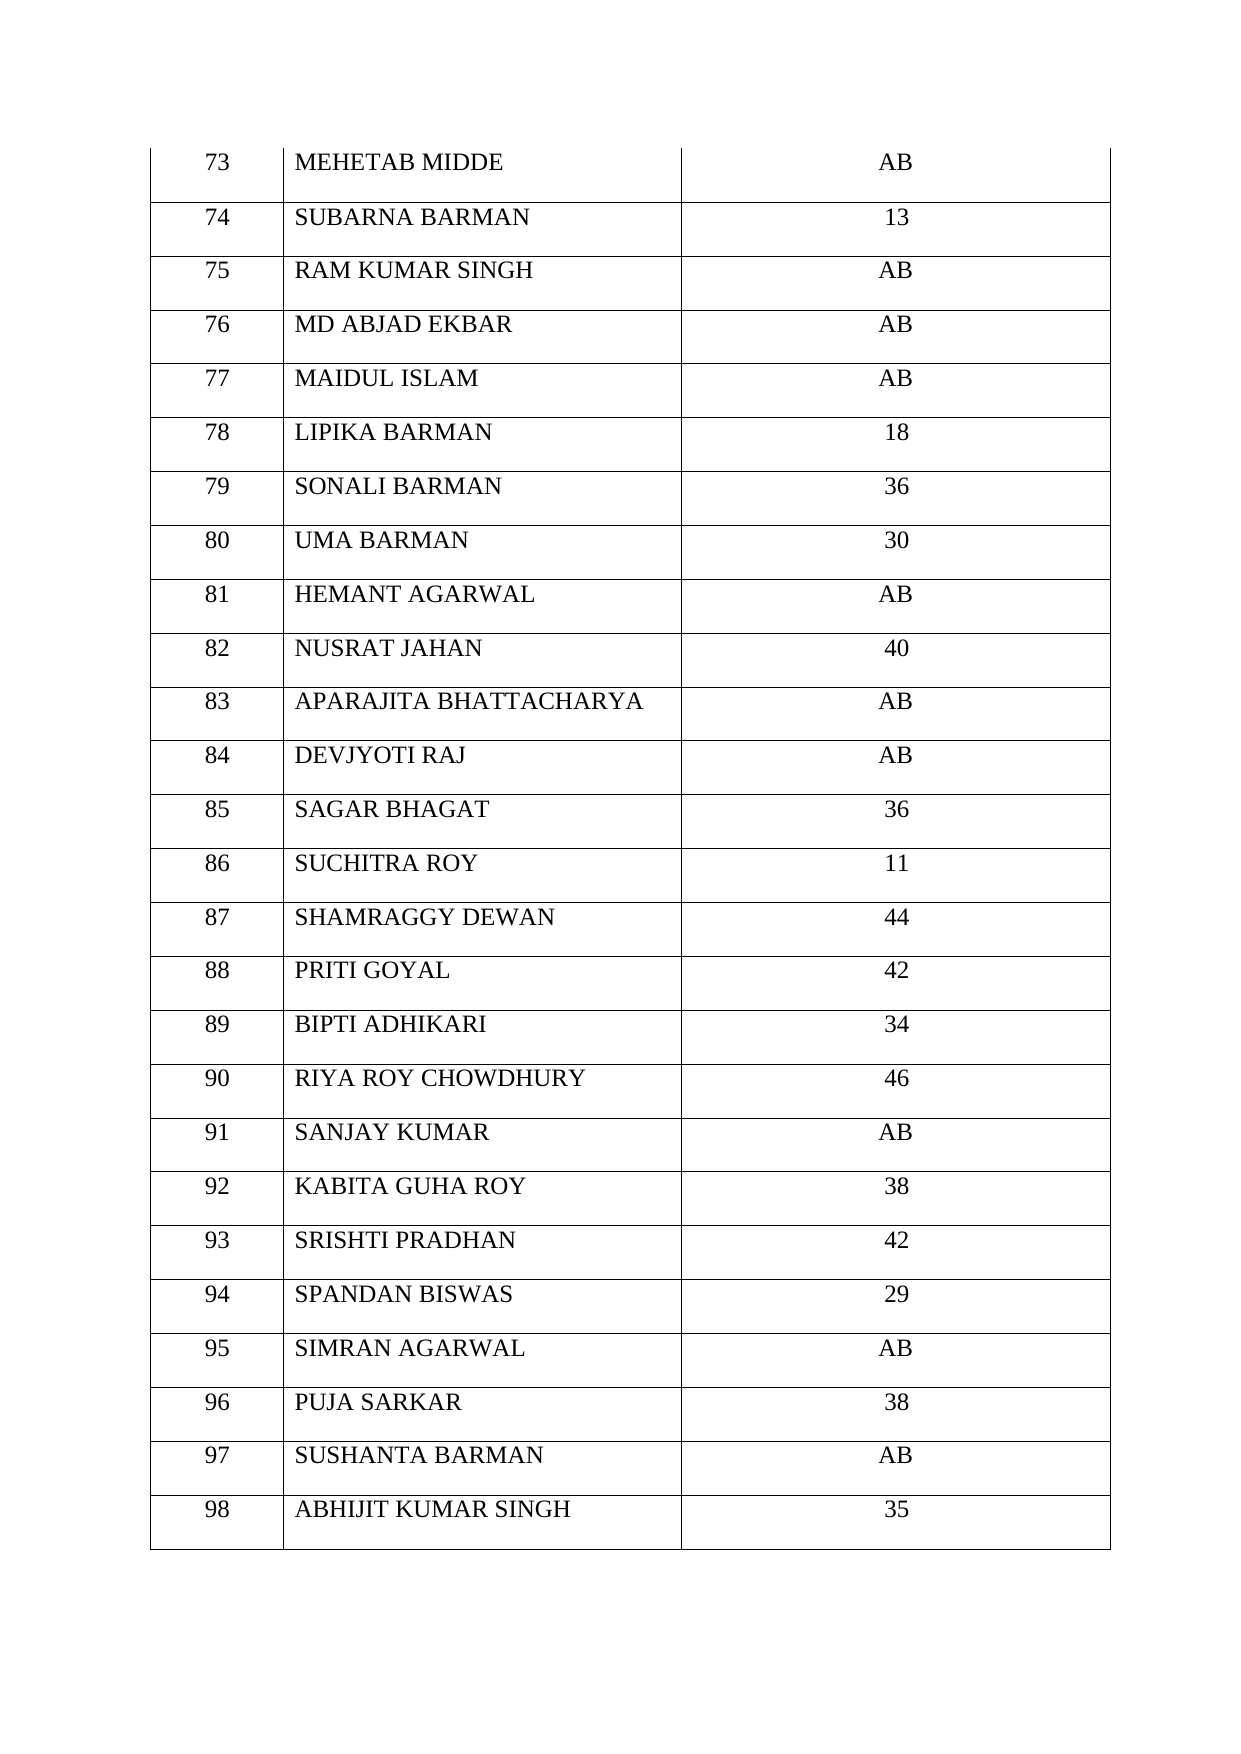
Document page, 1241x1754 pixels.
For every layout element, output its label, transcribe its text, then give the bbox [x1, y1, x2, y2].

table_cell 78 [151, 418, 283, 471]
table_cell 38 [682, 1172, 1110, 1225]
table_cell 11 [682, 849, 1110, 902]
table_cell SUSHANTA BARMAN [284, 1442, 681, 1495]
table_cell AB [682, 741, 1110, 794]
table_cell 76 [151, 311, 283, 363]
table_cell 96 [151, 1388, 283, 1441]
table_header MEHETAB MIDDE [284, 148, 681, 202]
table_cell 42 [682, 1226, 1110, 1279]
table_cell 86 [151, 849, 283, 902]
table_cell 35 [682, 1496, 1110, 1548]
table_cell 90 [151, 1065, 283, 1118]
table_cell SAGAR BHAGAT [284, 795, 681, 848]
table_cell 74 [151, 203, 283, 256]
table_cell ABHIJIT KUMAR SINGH [284, 1496, 681, 1548]
table_cell SRISHTI PRADHAN [284, 1226, 681, 1279]
table_header 73 [151, 148, 283, 202]
table_cell 88 [151, 957, 283, 1010]
table_cell 85 [151, 795, 283, 848]
table_cell PUJA SARKAR [284, 1388, 681, 1441]
table_cell 44 [682, 903, 1110, 956]
table_cell SONALI BARMAN [284, 472, 681, 525]
table_cell RIYA ROY CHOWDHURY [284, 1065, 681, 1118]
table_cell MD ABJAD EKBAR [284, 311, 681, 363]
table_cell AB [682, 257, 1110, 310]
table_cell AB [682, 311, 1110, 363]
table_cell 40 [682, 634, 1110, 687]
table_cell 94 [151, 1280, 283, 1333]
table_cell 30 [682, 526, 1110, 579]
table_cell 84 [151, 741, 283, 794]
table_cell 98 [151, 1496, 283, 1548]
table_cell 29 [682, 1280, 1110, 1333]
table_cell BIPTI ADHIKARI [284, 1011, 681, 1064]
table_cell 18 [682, 418, 1110, 471]
table_cell 42 [682, 957, 1110, 1010]
table_cell 13 [682, 203, 1110, 256]
table_cell APARAJITA BHATTACHARYA [284, 688, 681, 740]
table_cell SANJAY KUMAR [284, 1119, 681, 1171]
table_cell SUBARNA BARMAN [284, 203, 681, 256]
table_cell 89 [151, 1011, 283, 1064]
table_cell 81 [151, 580, 283, 633]
table_cell 46 [682, 1065, 1110, 1118]
table_cell 95 [151, 1334, 283, 1387]
table_cell 82 [151, 634, 283, 687]
table_cell UMA BARMAN [284, 526, 681, 579]
table_cell AB [682, 1119, 1110, 1171]
table_cell RAM KUMAR SINGH [284, 257, 681, 310]
table_cell 79 [151, 472, 283, 525]
table_cell 34 [682, 1011, 1110, 1064]
table_cell 77 [151, 364, 283, 417]
table_cell HEMANT AGARWAL [284, 580, 681, 633]
table_cell 80 [151, 526, 283, 579]
table_cell SPANDAN BISWAS [284, 1280, 681, 1333]
table_cell AB [682, 364, 1110, 417]
table_cell 36 [682, 472, 1110, 525]
table_cell PRITI GOYAL [284, 957, 681, 1010]
table_cell SUCHITRA ROY [284, 849, 681, 902]
table_cell MAIDUL ISLAM [284, 364, 681, 417]
table_cell AB [682, 688, 1110, 740]
table_header AB [682, 148, 1110, 202]
table_cell AB [682, 1442, 1110, 1495]
table_cell NUSRAT JAHAN [284, 634, 681, 687]
table_cell 93 [151, 1226, 283, 1279]
table_cell 92 [151, 1172, 283, 1225]
table_cell KABITA GUHA ROY [284, 1172, 681, 1225]
table_cell 87 [151, 903, 283, 956]
table_cell DEVJYOTI RAJ [284, 741, 681, 794]
table_cell 91 [151, 1119, 283, 1171]
table_cell 75 [151, 257, 283, 310]
table_cell SHAMRAGGY DEWAN [284, 903, 681, 956]
table_cell 97 [151, 1442, 283, 1495]
table_cell 83 [151, 688, 283, 740]
table_cell 38 [682, 1388, 1110, 1441]
table_cell SIMRAN AGARWAL [284, 1334, 681, 1387]
table_cell LIPIKA BARMAN [284, 418, 681, 471]
table_cell 36 [682, 795, 1110, 848]
table_cell AB [682, 1334, 1110, 1387]
table_cell AB [682, 580, 1110, 633]
